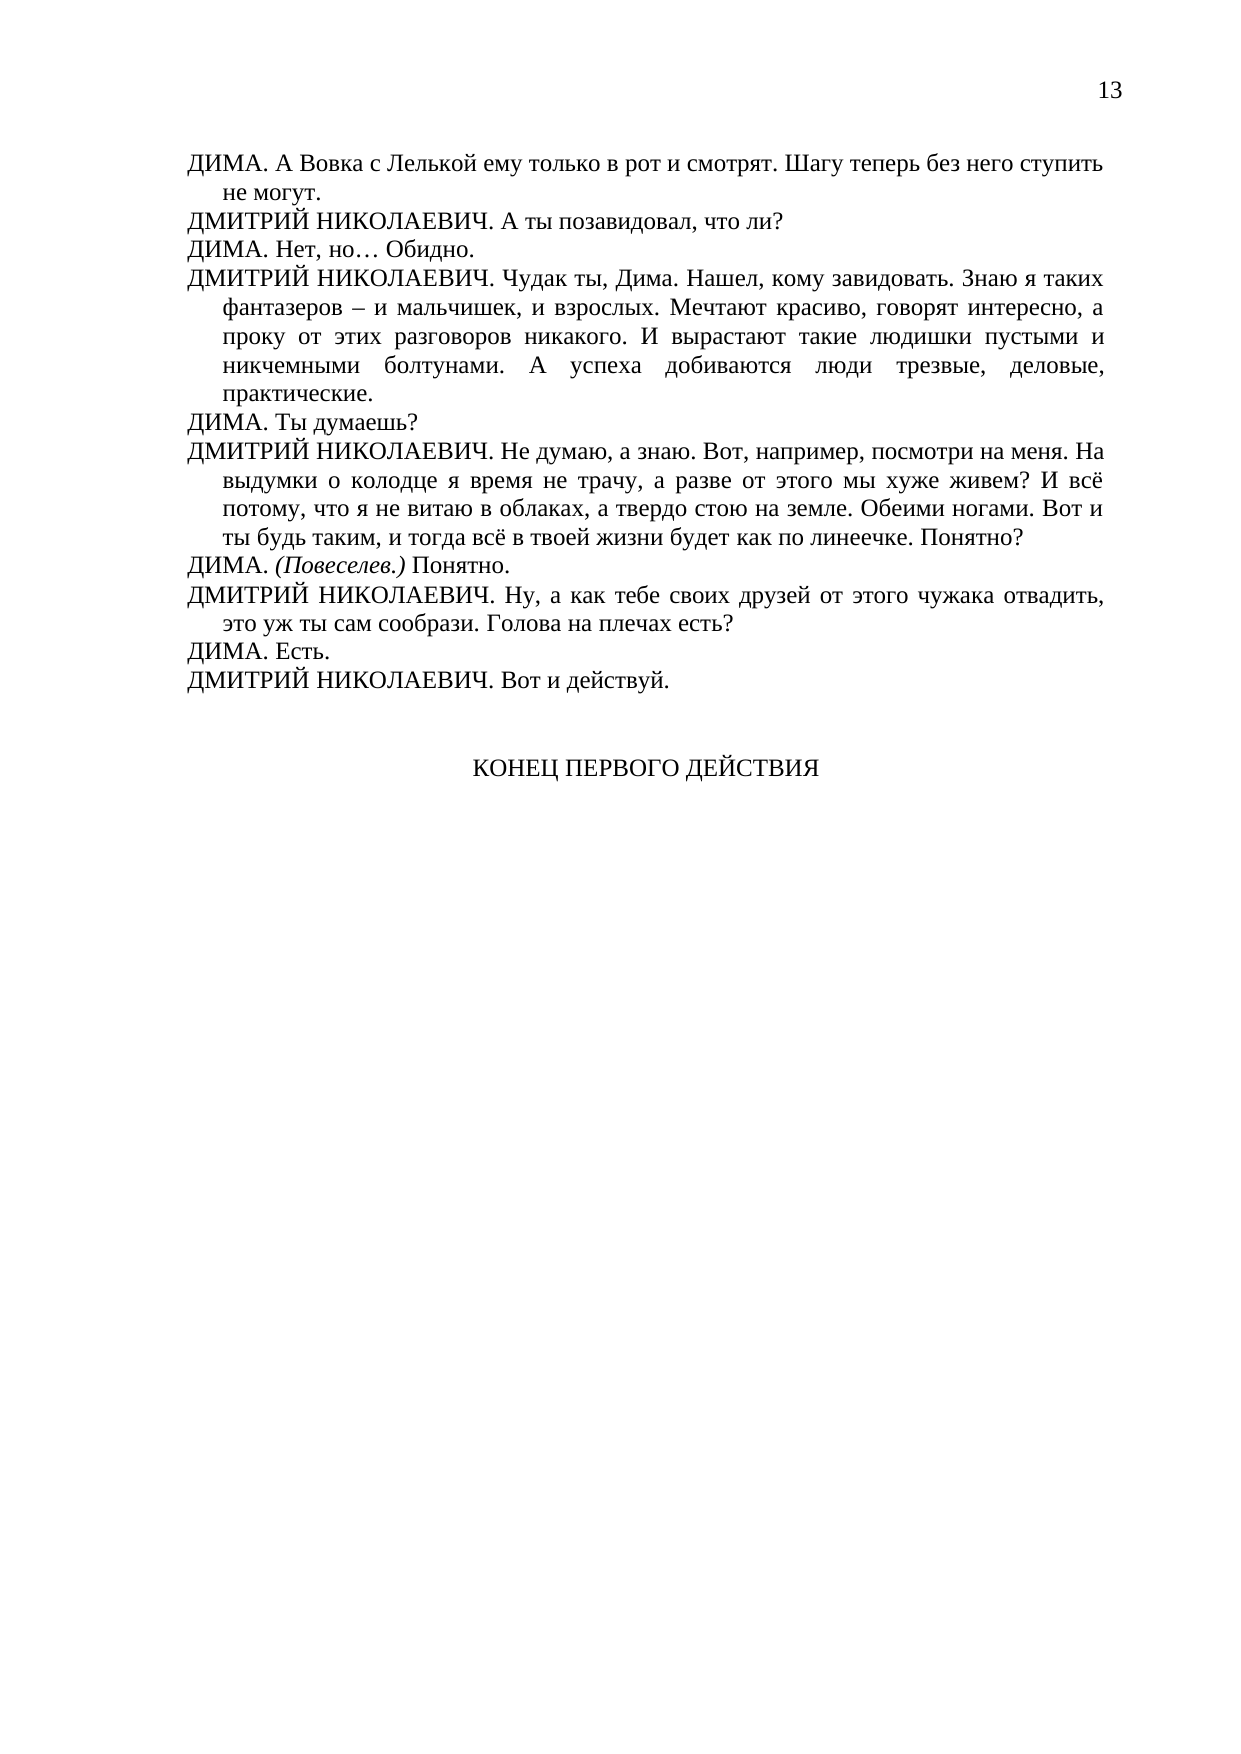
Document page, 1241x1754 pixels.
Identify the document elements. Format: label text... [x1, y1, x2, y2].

text ДМИТРИЙ НИКОЛАЕВИЧ. Вот и действуй. [187, 666, 1123, 694]
text ДИМА. Ты думаешь? [187, 407, 1123, 436]
text ДМИТРИЙ НИКОЛАЕВИЧ. Не думаю, а знаю. Вот, например, посмотри на меня. На выдумки о колодце я время не трачу, а разве от этого мы хуже живем? И всё потому, что я не витаю в облаках, а твердо стою на земле. Обеими ногами. Вот и ты будь таким, и тогда всё в твоей жизни будет как по линеечке. Понятно? [187, 436, 1105, 551]
text ДИМА. Есть. [187, 637, 1123, 665]
text ДИМА. А Вовка с Лелькой ему только в рот и смотрят. Шагу теперь без него ступить не могут. [187, 149, 1104, 206]
text ДМИТРИЙ НИКОЛАЕВИЧ. Ну, а как тебе своих друзей от этого чужака отвадить, это уж ты сам сообрази. Голова на плечах есть? [187, 580, 1104, 637]
text ДМИТРИЙ НИКОЛАЕВИЧ. А ты позавидовал, что ли? ДИМА. Нет, но… Обидно. [187, 206, 784, 263]
text ДИМА. (Повеселев.) Понятно. [187, 551, 1123, 580]
text ДМИТРИЙ НИКОЛАЕВИЧ. Чудак ты, Дима. Нашел, кому завидовать. Знаю я таких фантазеров – и мальчишек, и взрослых. Мечтают красиво, говорят интересно, а проку от этих разговоров никакого. И вырастают такие людишки пустыми и никчемными болтунами. А успеха добиваются люди трезвые, деловые, практические. [187, 263, 1105, 407]
text КОНЕЦ ПЕРВОГО ДЕЙСТВИЯ [398, 753, 893, 781]
